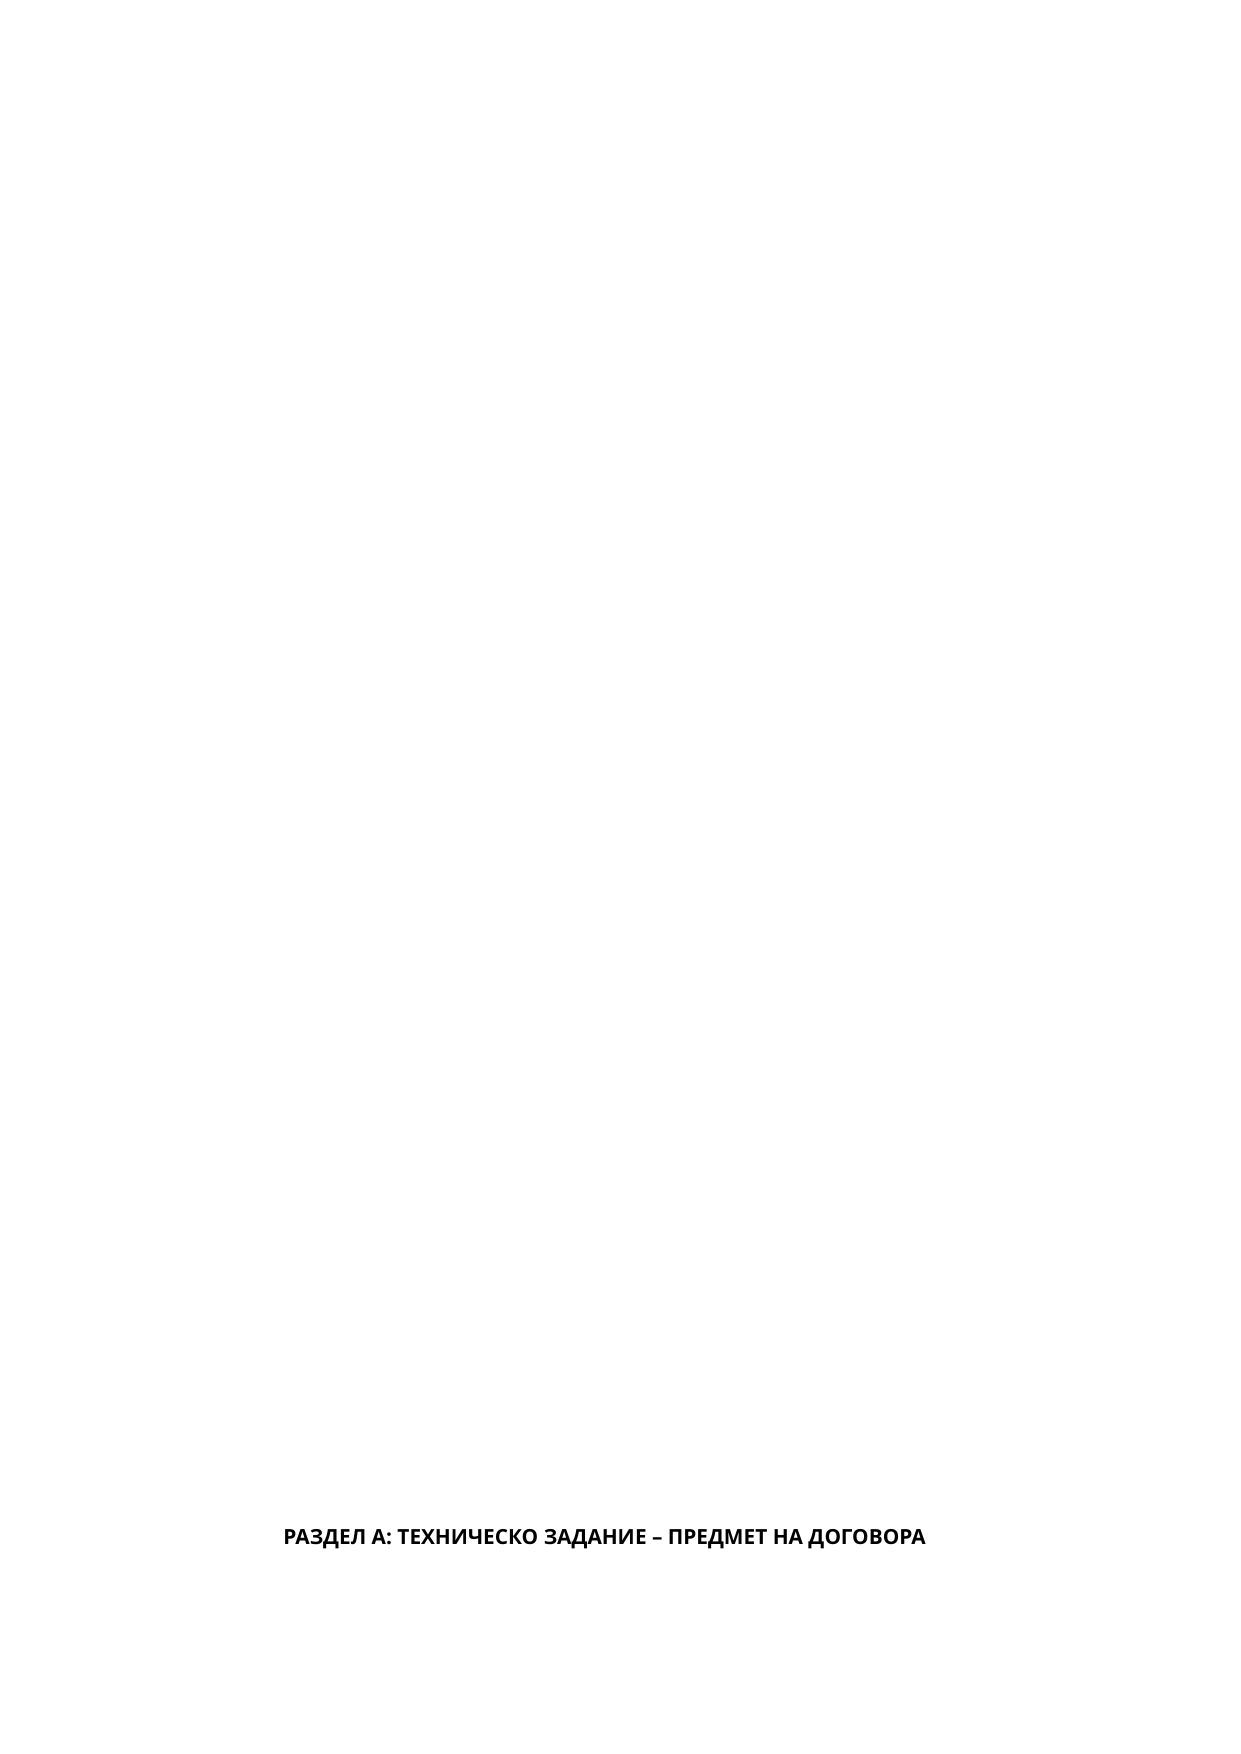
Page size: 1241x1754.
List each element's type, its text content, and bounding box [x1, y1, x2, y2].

text РАЗДЕЛ А: ТЕХНИЧЕСКО ЗАДАНИЕ – ПРЕДМЕТ НА ДОГОВОРА [147, 1522, 1062, 1550]
